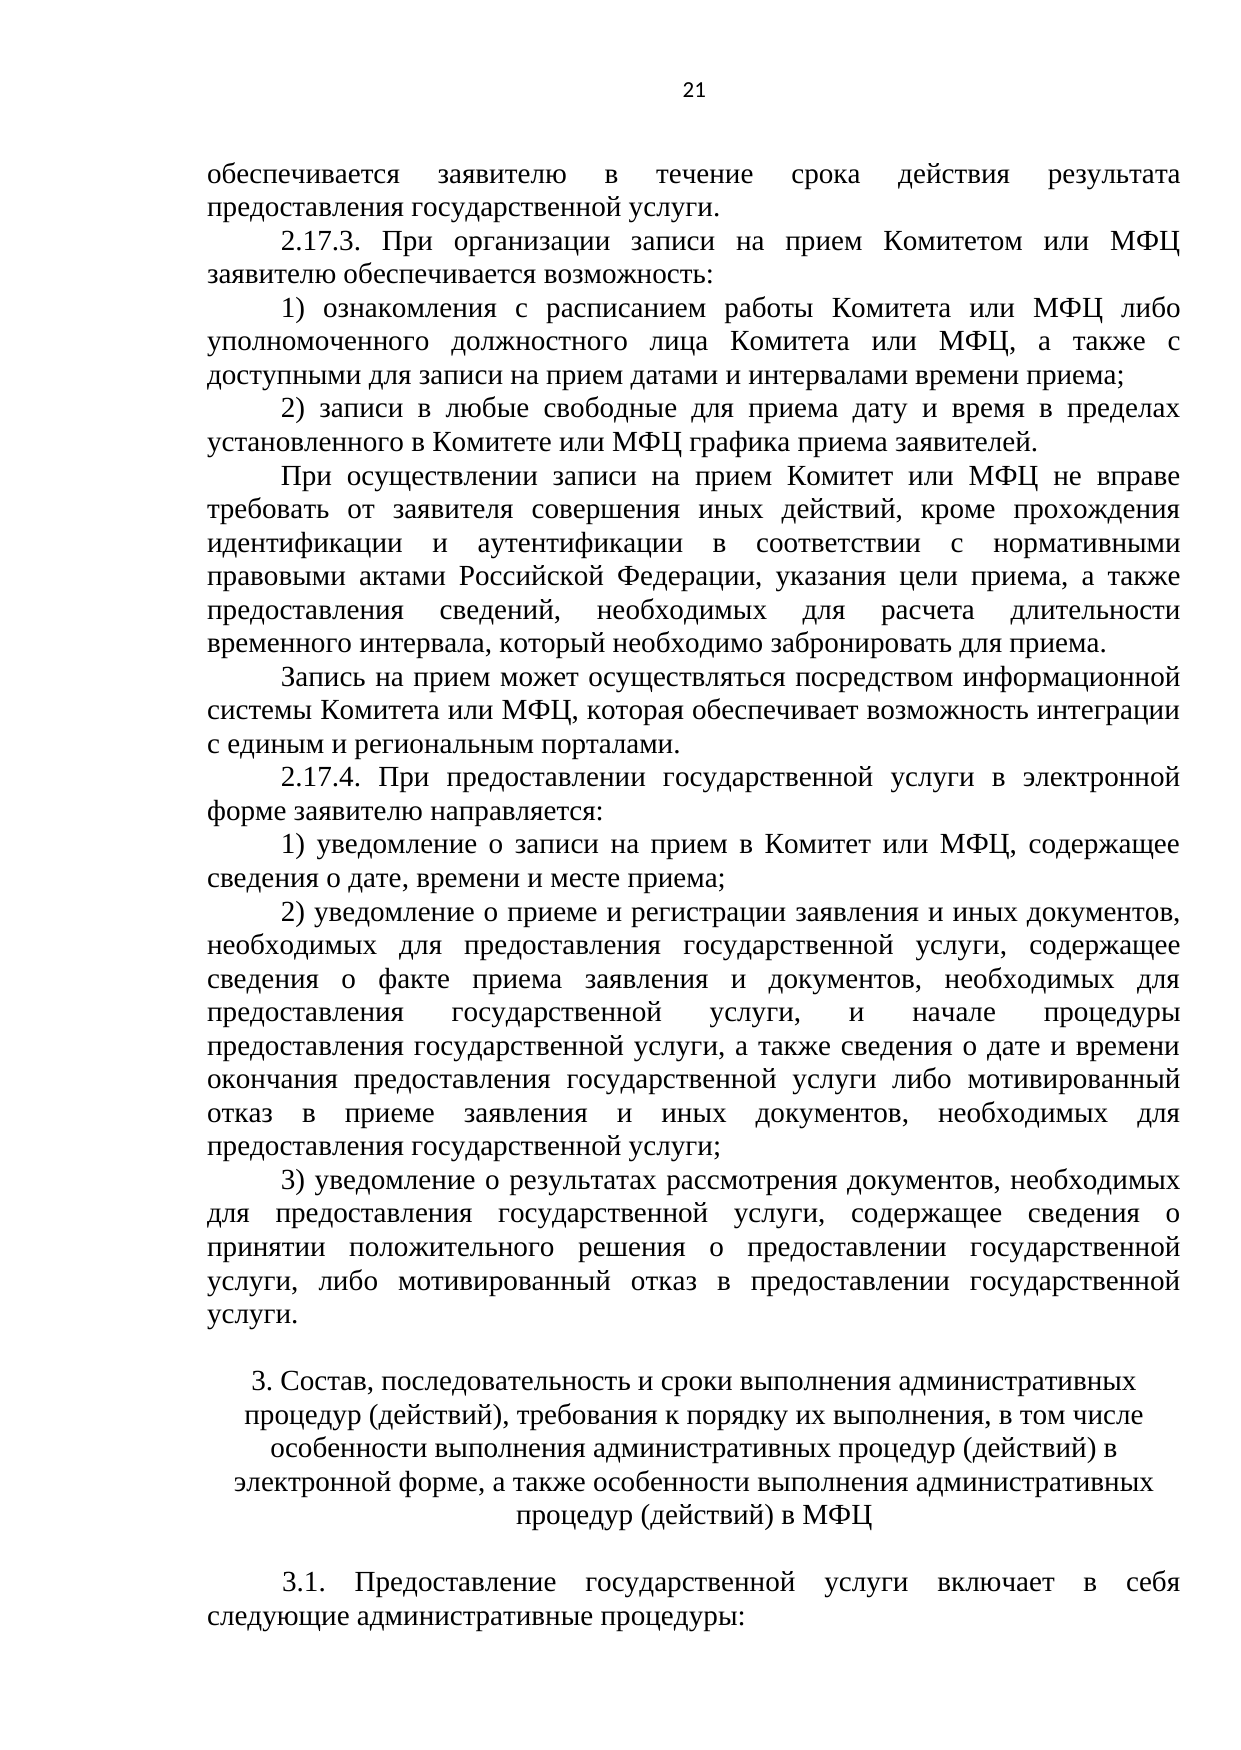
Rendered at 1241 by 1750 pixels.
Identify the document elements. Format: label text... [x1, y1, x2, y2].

text 3) уведомление о результатах рассмотрения документов, необходимых для предоставления государственной услуги, содержащее сведения о принятии положительного решения о предоставлении государственной услуги, либо мотивированный отказ в предоставлении государственной услуги. [207, 1162, 1181, 1330]
text 3. Состав, последовательность и сроки выполнения административных процедур (действий), требования к порядку их выполнения, в том числе особенности выполнения административных процедур (действий) в электронной форме, а также особенности выполнения административных процедур (действий) в МФЦ [207, 1363, 1181, 1531]
text 2) уведомление о приеме и регистрации заявления и иных документов, необходимых для предоставления государственной услуги, содержащее сведения о факте приема заявления и документов, необходимых для предоставления государственной услуги, и начале процедуры предоставления государственной услуги, а также сведения о дате и времени окончания предоставления государственной услуги либо мотивированный отказ в приеме заявления и иных документов, необходимых для предоставления государственной услуги; [207, 894, 1181, 1162]
text 1) уведомление о записи на прием в Комитет или МФЦ, содержащее сведения о дате, времени и месте приема; [207, 827, 1181, 894]
text При осуществлении записи на прием Комитет или МФЦ не вправе требовать от заявителя совершения иных действий, кроме прохождения идентификации и аутентификации в соответствии с нормативными правовыми актами Российской Федерации, указания цели приема, а также предоставления сведений, необходимых для расчета длительности временного интервала, который необходимо забронировать для приема. [207, 458, 1181, 659]
text 1) ознакомления с расписанием работы Комитета или МФЦ либо уполномоченного должностного лица Комитета или МФЦ, а также с доступными для записи на прием датами и интервалами времени приема; [207, 290, 1181, 391]
text 3.1. Предоставление государственной услуги включает в себя следующие административные процедуры: [207, 1564, 1181, 1632]
text 2.17.4. При предоставлении государственной услуги в электронной форме заявителю направляется: [207, 759, 1181, 827]
text 2.17.3. При организации записи на прием Комитетом или МФЦ заявителю обеспечивается возможность: [207, 223, 1181, 290]
text 2) записи в любые свободные для приема дату и время в пределах установленного в Комитете или МФЦ графика приема заявителей. [207, 391, 1181, 458]
text Запись на прием может осуществляться посредством информационной системы Комитета или МФЦ, которая обеспечивает возможность интеграции с единым и региональным порталами. [207, 659, 1181, 759]
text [207, 156, 1181, 223]
